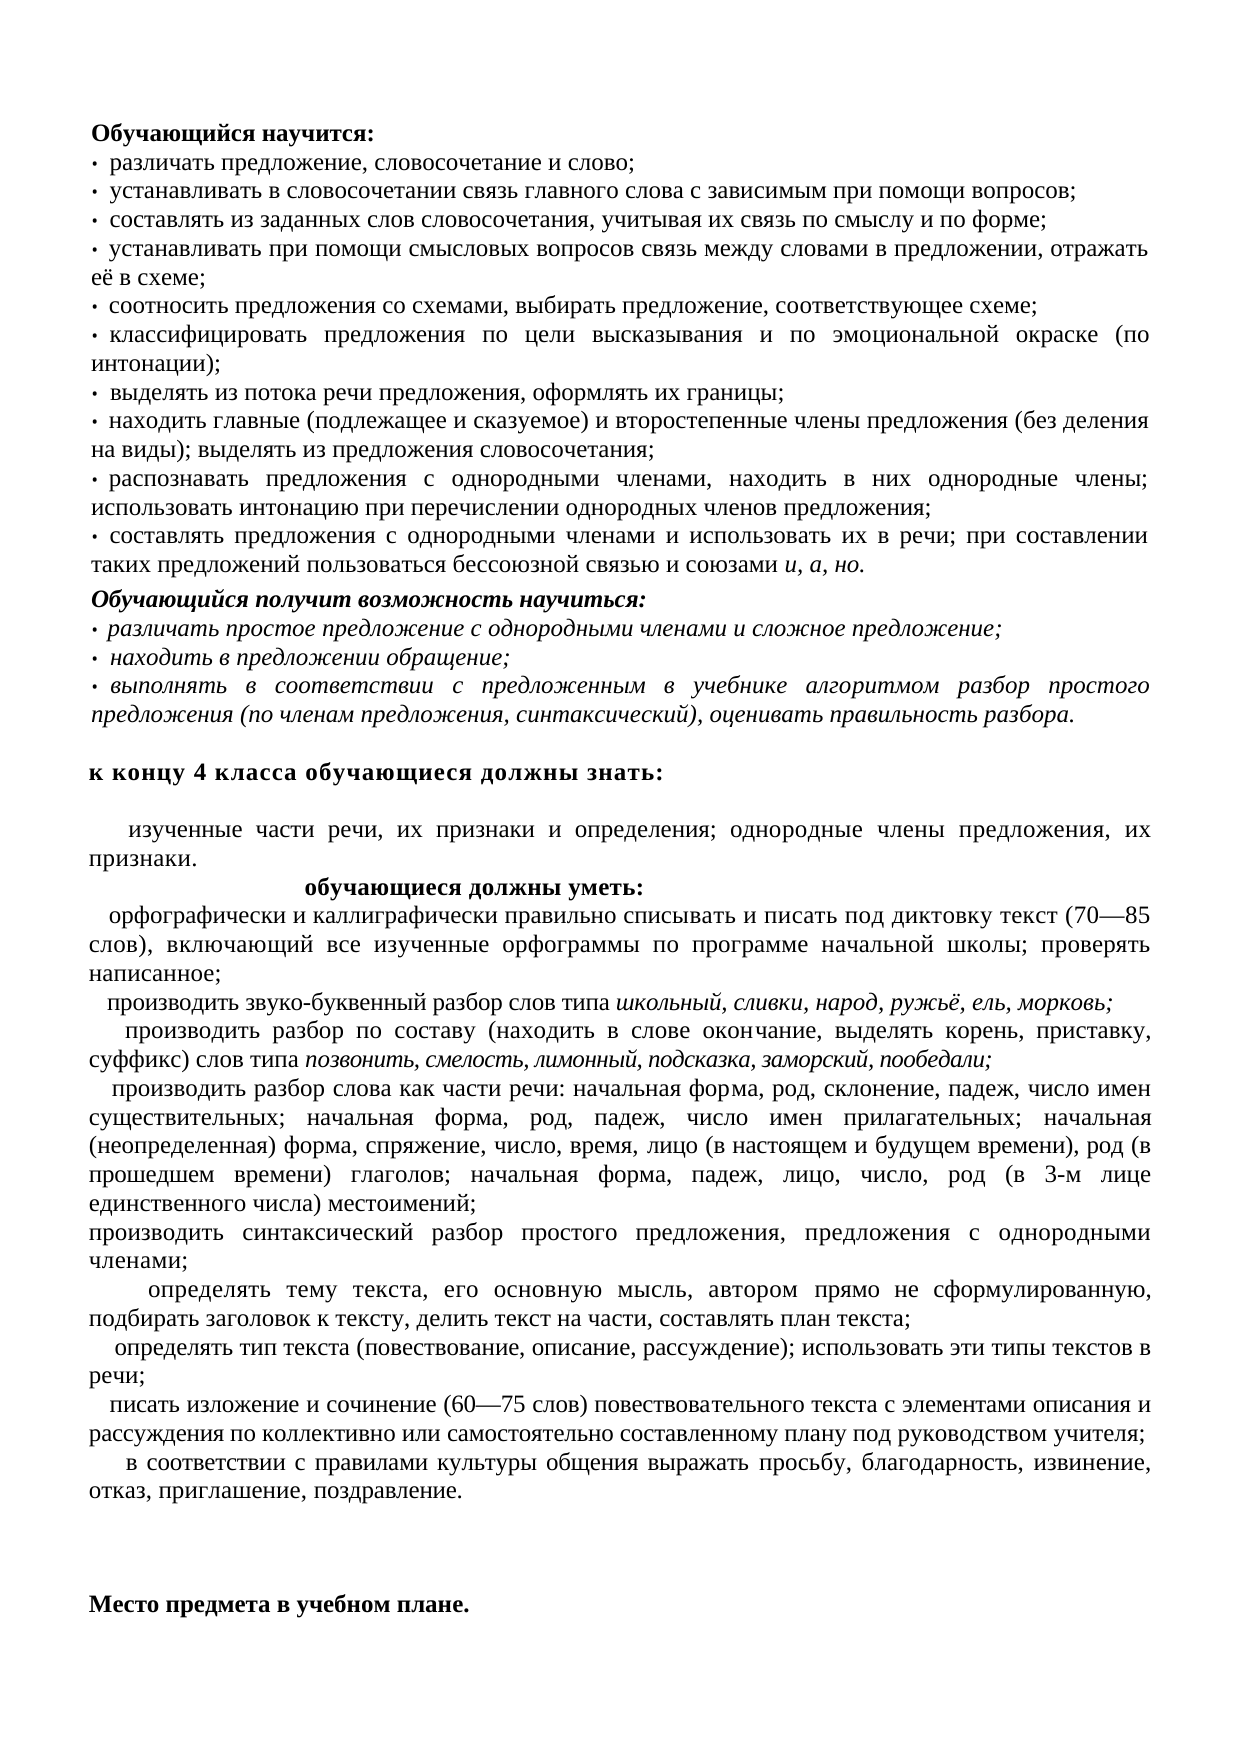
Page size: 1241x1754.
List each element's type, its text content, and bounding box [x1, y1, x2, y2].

list составлять из заданных слов словосочетания, учитывая их связь по смыслу и по форме; [91, 204, 1149, 233]
list различать простое предложение с однородными членами и сложное предложение; [91, 613, 1149, 642]
text производить разбор слова как части речи: начальная форма, род, склонение, падеж, число имен существительных; начальная форма, род, падеж, число имен прилагательных; начальная (неопределенная) форма, спряжение, число, время, лицо (в настоящем и будущем времени), род (в прошедшем времени) глаголов; начальная форма, падеж, лицо, число, род (в 3-м лице единственного числа) местоимений; [89, 1073, 1152, 1217]
text производить синтаксический разбор простого предложения, предложения с однородными членами; [89, 1217, 1152, 1274]
text производить разбор по составу (находить в слове окончание, выделять корень, приставку, суффикс) слов типа позвонить, смелость, лимонный, подсказка, заморский, пообедали; [89, 1015, 1152, 1073]
text Обучающийся получит возможность научиться: [91, 584, 1152, 613]
text производить звуко-буквенный разбор слов типа школьный, сливки, народ, ружьё, ель, морковь; [89, 987, 1152, 1015]
text Место предмета в учебном плане. [89, 1589, 1152, 1618]
text изученные части речи, их признаки и определения; однородные члены предложения, их признаки. [89, 814, 1152, 872]
list соотносить предложения со схемами, выбирать предложение, соответствующее схеме; [91, 291, 1149, 319]
list находить главные (подлежащее и сказуемое) и второстепенные члены предложения (без деления на виды); выделять из предложения словосочетания; [91, 406, 1149, 463]
text определять тип текста (повествование, описание, рассуждение); использовать эти типы текстов в речи; [89, 1332, 1152, 1389]
text Обучающийся научится: [91, 118, 1152, 147]
list выполнять в соответствии с предложенным в учебнике алгоритмом разбор простого предложения (по членам предложения, синтаксический), оценивать правильность разбора. [91, 671, 1149, 728]
list классифицировать предложения по цели высказывания и по эмоциональной окраске (по интонации); [91, 319, 1149, 377]
text к концу 4 класса обучающиеся должны знать: [89, 757, 1152, 785]
list устанавливать в словосочетании связь главного слова с зависимым при помощи вопросов; [91, 176, 1149, 204]
text обучающиеся должны уметь: [89, 872, 1152, 900]
text определять тему текста, его основную мысль, автором прямо не сформулированную, подбирать заголовок к тексту, делить текст на части, составлять план текста; [89, 1274, 1152, 1332]
list составлять предложения с однородными членами и использовать их в речи; при составлении таких предложений пользоваться бессоюзной связью и союзами и, а, но. [91, 521, 1149, 578]
list различать предложение, словосочетание и слово; [91, 147, 1152, 176]
list устанавливать при помощи смысловых вопросов связь между словами в предложении, отражать её в схеме; [91, 233, 1149, 291]
text в соответствии с правилами культуры общения выражать просьбу, благодарность, извинение, отказ, приглашение, поздравление. [89, 1447, 1152, 1504]
list распознавать предложения с однородными членами, находить в них однородные члены; использовать интонацию при перечислении однородных членов предложения; [91, 463, 1149, 521]
text орфографически и каллиграфически правильно списывать и писать под диктовку текст (70—85 слов), включающий все изученные орфограммы по программе начальной школы; проверять написанное; [89, 900, 1152, 987]
list находить в предложении обращение; [91, 642, 1152, 671]
list выделять из потока речи предложения, оформлять их границы; [91, 377, 1152, 406]
text писать изложение и сочинение (60—75 слов) повествовательного текста с элементами описания и рассуждения по коллективно или самостоятельно составленному плану под руководством учителя; [89, 1389, 1152, 1447]
